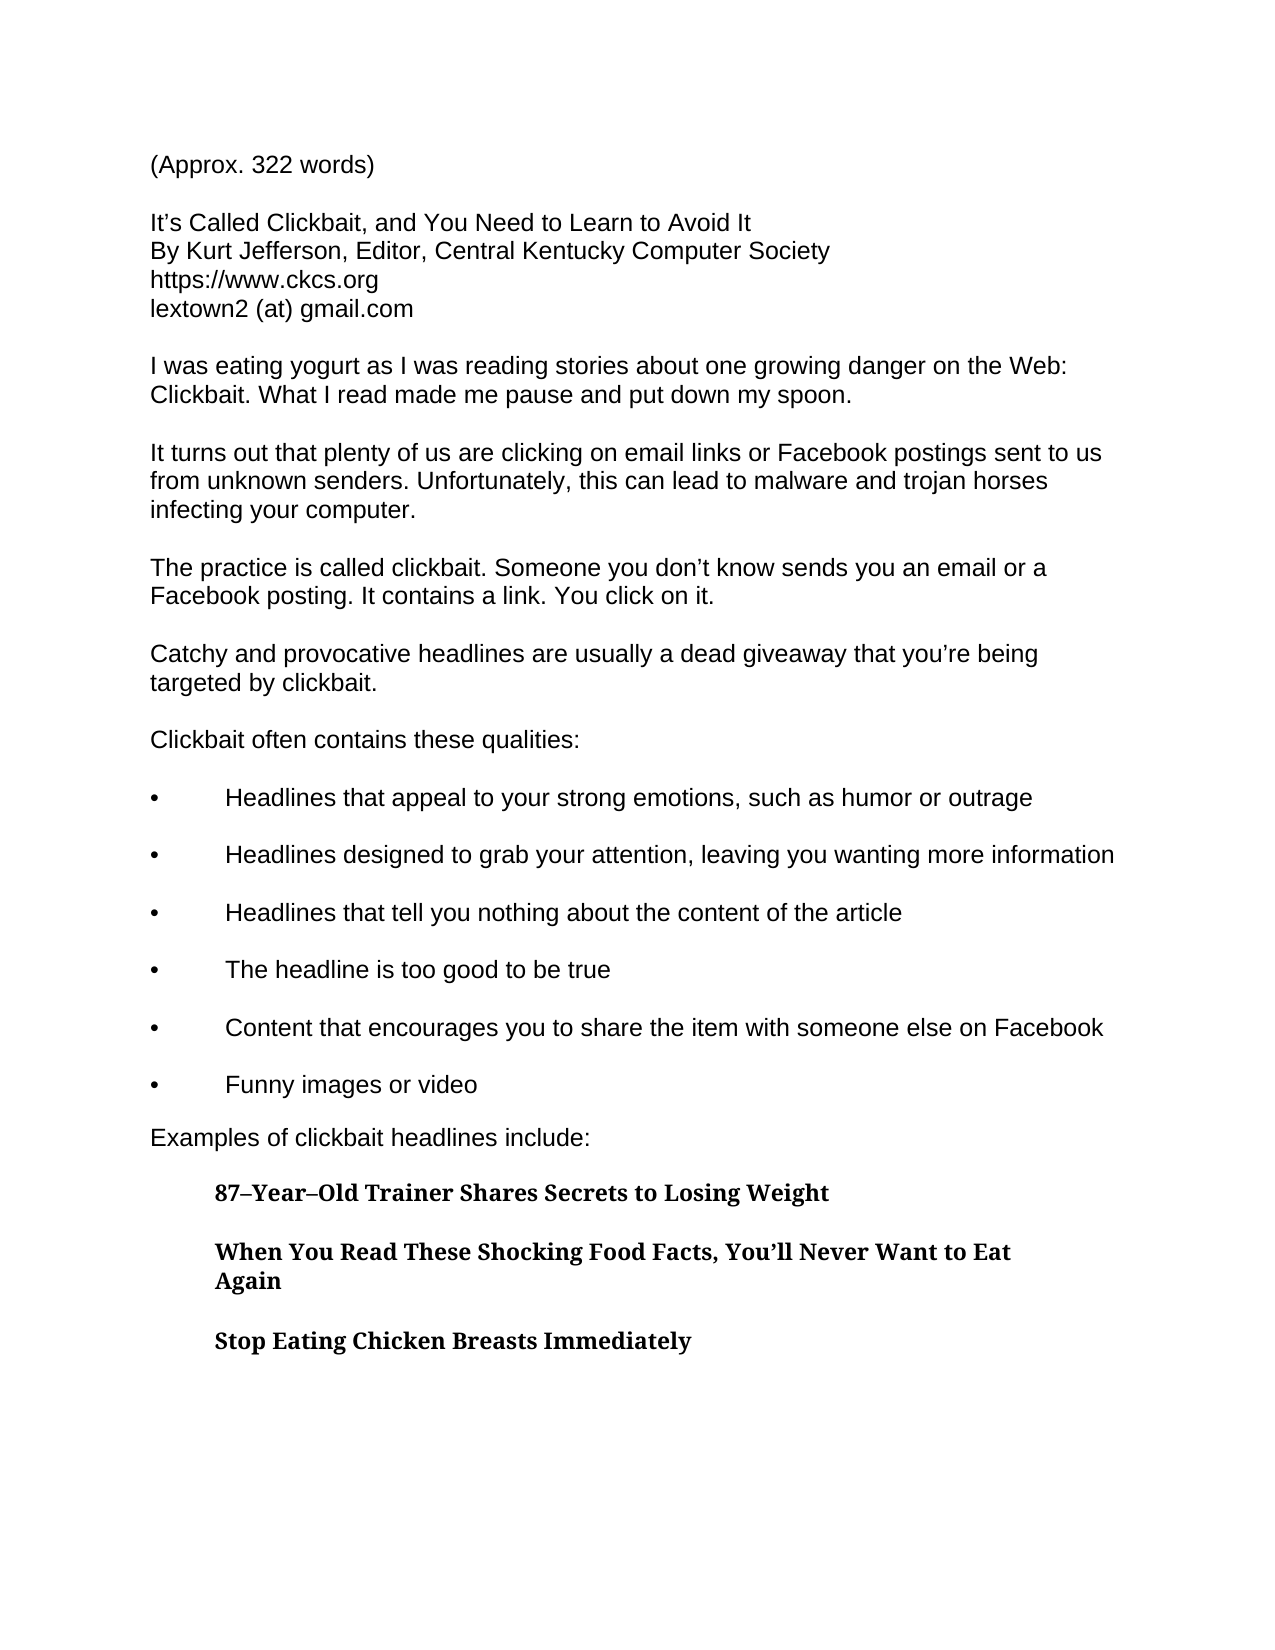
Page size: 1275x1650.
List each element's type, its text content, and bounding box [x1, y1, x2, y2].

text • The headline is too good to be true [150, 955, 1125, 984]
text • Headlines that tell you nothing about the content of the article [150, 897, 1125, 926]
text • Headlines designed to grab your attention, leaving you wanting more information [150, 840, 1125, 869]
text • Content that encourages you to share the item with someone else on Facebook [150, 1012, 1125, 1041]
text It’s Called Clickbait, and You Need to Learn to Avoid It [150, 207, 1125, 236]
text Clickbait often contains these qualities: [150, 725, 1125, 754]
text The practice is called clickbait. Someone you don’t know sends you an email or a Facebook posting. It contains a link. You click on it. [150, 552, 1125, 610]
text Stop Eating Chicken Breasts Immediately [214, 1325, 1125, 1357]
text 87–Year–Old Trainer Shares Secrets to Losing Weight [214, 1177, 980, 1207]
text I was eating yogurt as I was reading stories about one growing danger on the Web: Clickbait. What I read made me pause and put down my spoon. [150, 351, 1125, 409]
text Catchy and provocative headlines are usually a dead giveaway that you’re being targeted by clickbait. [150, 639, 1125, 696]
text By Kurt Jefferson, Editor, Central Kentucky Computer Society [150, 236, 1125, 265]
text Examples of clickbait headlines include: [150, 1127, 1125, 1152]
text lextown2 (at) gmail.com [150, 294, 1125, 322]
text https://www.ckcs.org [150, 265, 1125, 294]
text • Headlines that appeal to your strong emotions, such as humor or outrage [150, 782, 1125, 811]
text • Funny images or video [150, 1070, 1125, 1099]
text It turns out that plenty of us are clicking on email links or Facebook postings sent to us from unknown senders. Unfortunately, this can lead to malware and trojan horses infecting your computer. [150, 437, 1125, 524]
text (Approx. 322 words) [150, 150, 1125, 179]
text When You Read These Shocking Food Facts, You’ll Never Want to Eat Again [214, 1237, 1048, 1296]
